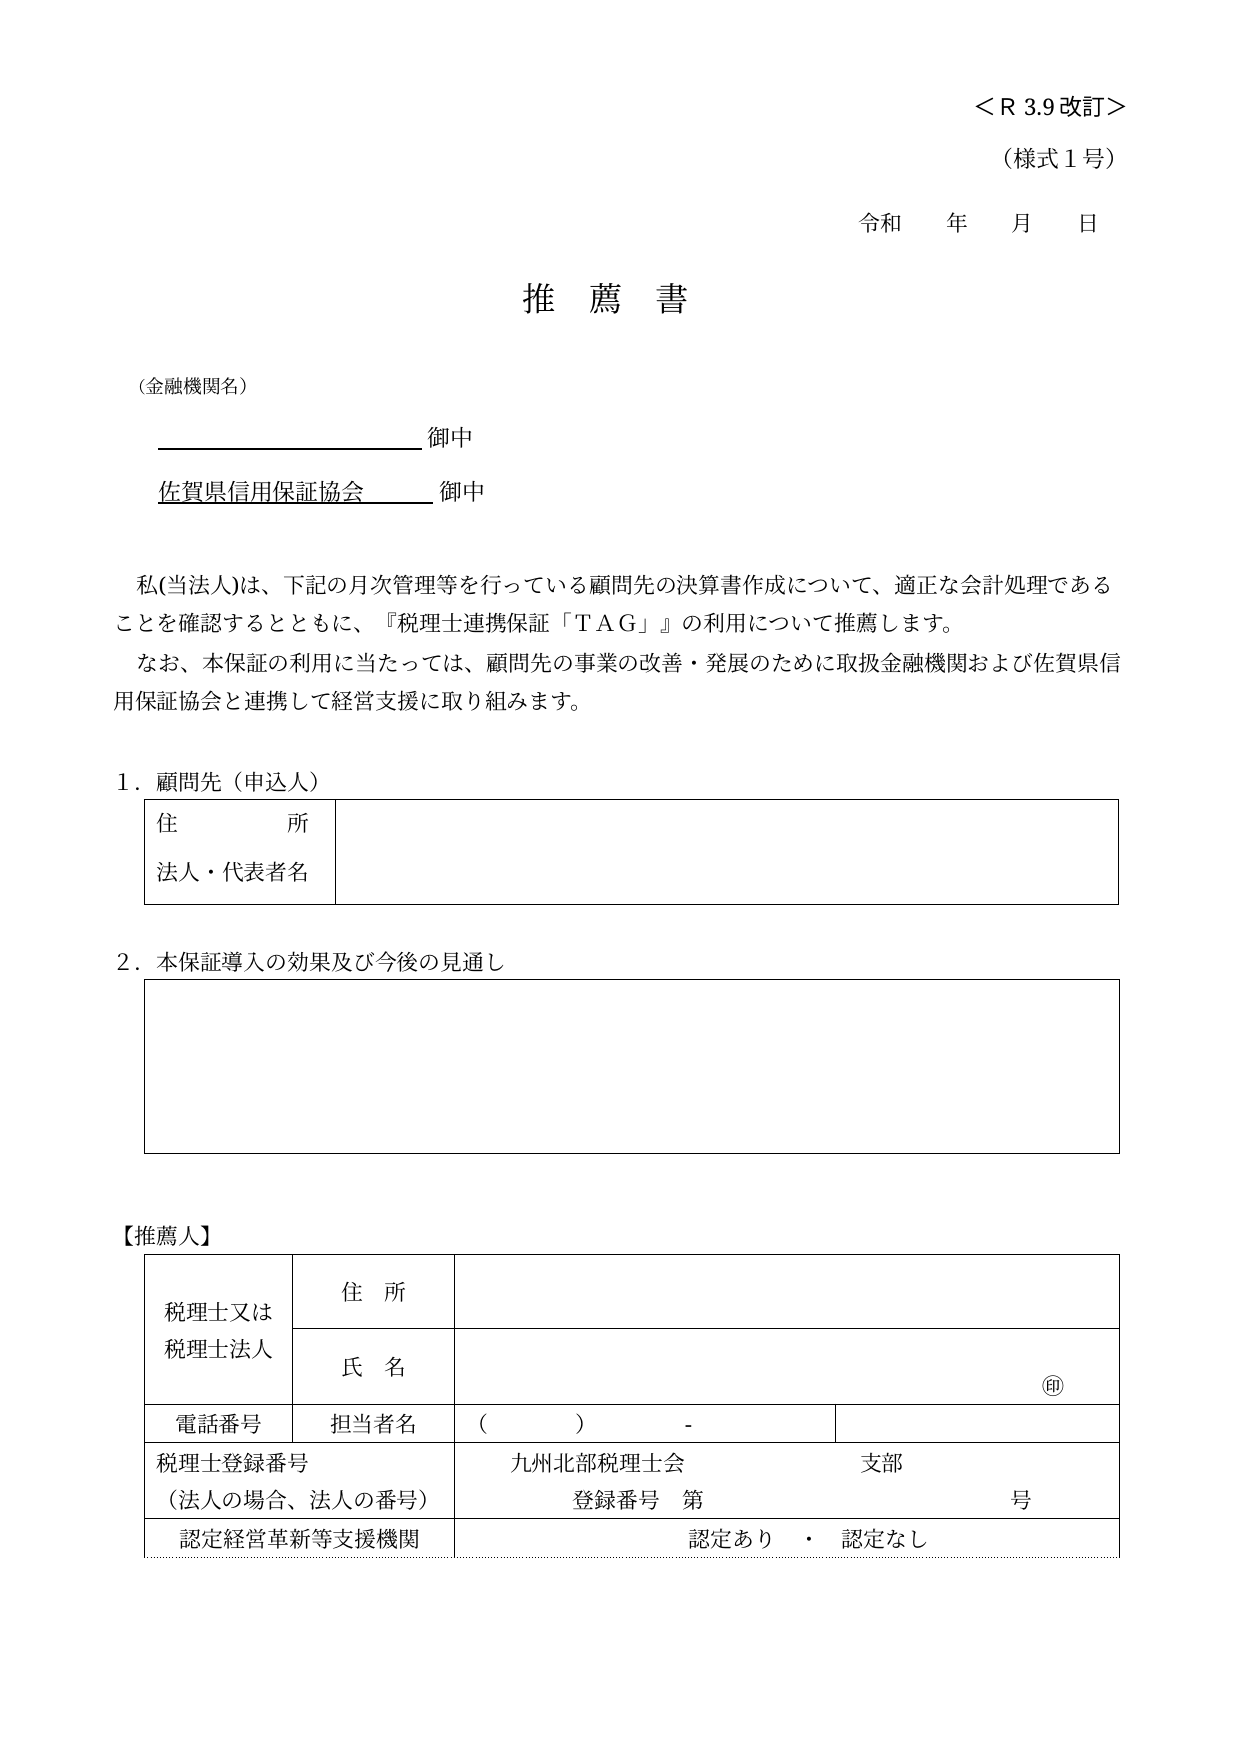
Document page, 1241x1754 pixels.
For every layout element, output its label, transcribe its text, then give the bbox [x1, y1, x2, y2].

table_cell ㊞ [455, 1329, 1119, 1403]
table_header 住 所 法人・代表者名 [145, 800, 335, 904]
table_header [145, 980, 1119, 1153]
table_header 住 所 [293, 1255, 454, 1327]
text 令和 年 月 日 [112, 203, 1099, 241]
text ２．本保証導入の効果及び今後の見通し [112, 942, 1128, 979]
text 推 薦 書 [112, 259, 1099, 334]
text （金融機関名） [112, 367, 1128, 404]
table_cell 担当者名 [293, 1405, 454, 1442]
table_cell [836, 1405, 1119, 1442]
table_cell 税理士登録番号 （法人の場合、法人の番号） [145, 1443, 454, 1518]
text 私(当法人)は、下記の月次管理等を行っている顧問先の決算書作成について、適正な会計処理であることを確認するとともに、『税理士連携保証「ＴＡＧ」』の利用について推薦します。 [113, 566, 1128, 641]
text 御中 [112, 417, 1128, 455]
table_cell 認定経営革新等支援機関（※） [145, 1519, 454, 1557]
text 佐賀県信用保証協会 御中 [112, 471, 1128, 509]
text なお、本保証の利用に当たっては、顧問先の事業の改善・発展のために取扱金融機関および佐賀県信用保証協会と連携して経営支援に取り組みます。 [113, 643, 1128, 718]
table_cell 九州北部税理士会 支部 登録番号 第 号 [455, 1443, 1119, 1518]
table_cell 氏 名 [293, 1329, 454, 1403]
table_cell 電話番号 [145, 1405, 292, 1442]
table_cell （ ） - [455, 1405, 835, 1442]
table_header [336, 800, 1118, 904]
table_header [455, 1255, 1119, 1327]
text 【推薦人】 [112, 1217, 1128, 1254]
text １．顧問先（申込人） [112, 762, 1128, 799]
table_cell 認定あり ・ 認定なし [455, 1519, 1119, 1557]
table_header 税理士又は 税理士法人 [145, 1255, 292, 1403]
